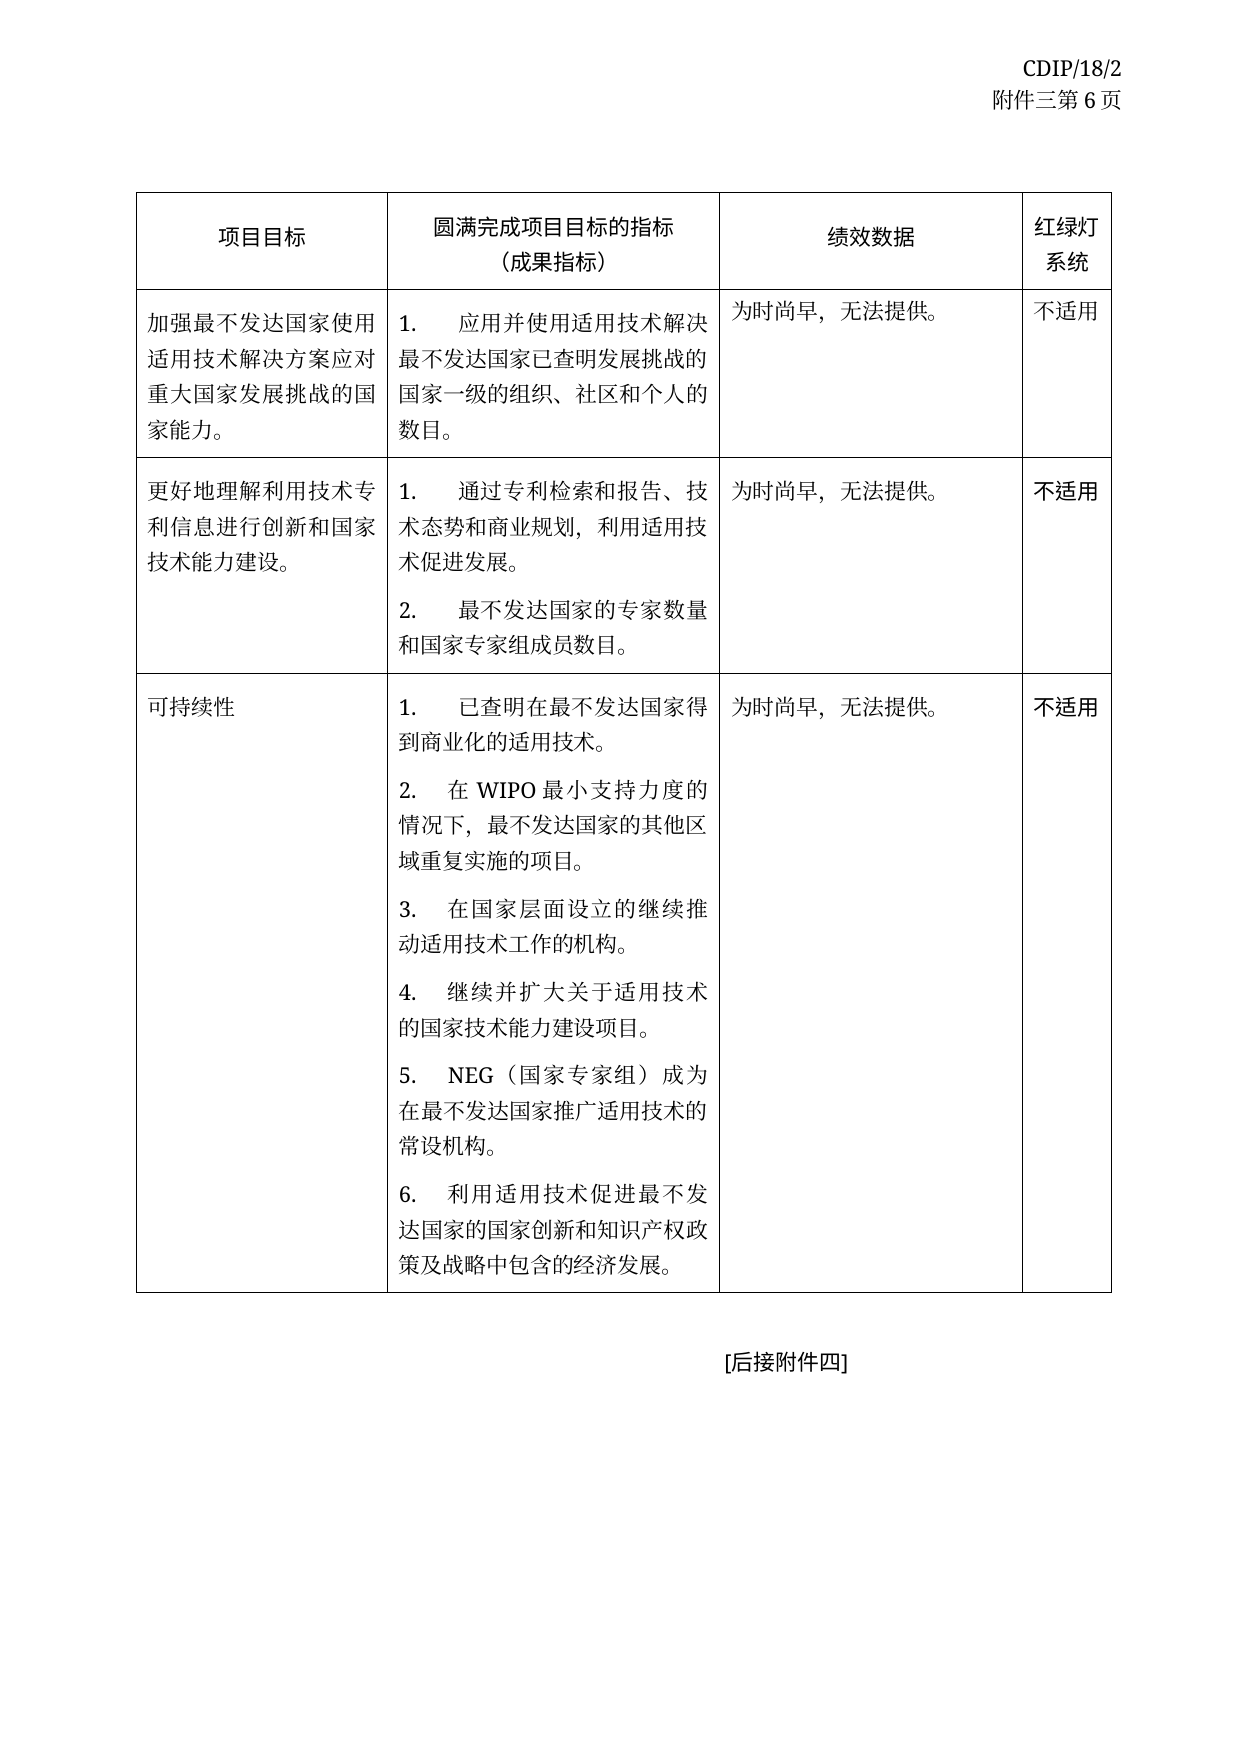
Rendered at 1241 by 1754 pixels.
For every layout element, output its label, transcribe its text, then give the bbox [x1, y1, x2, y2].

table_header 项目目标 [137, 193, 387, 289]
table_header 绩效数据 [720, 193, 1022, 289]
table_cell 可持续性 [137, 674, 387, 1292]
table_cell 不适用 [1023, 290, 1111, 457]
table_cell 为时尚早，无法提供。 [720, 290, 1022, 457]
table_header 红绿灯系统 [1023, 193, 1111, 289]
table_cell 1. 应用并使用适用技术解决最不发达国家已查明发展挑战的国家一级的组织、社区和个人的数目。 [388, 290, 719, 457]
table_cell 不适用 [1023, 458, 1111, 672]
table_cell 更好地理解利用技术专利信息进行创新和国家技术能力建设。 [137, 458, 387, 672]
table_cell 不适用 [1023, 674, 1111, 1292]
table_cell 为时尚早，无法提供。 [720, 458, 1022, 672]
table_cell 1. 通过专利检索和报告、技术态势和商业规划，利用适用技术促进发展。 2. 最不发达国家的专家数量和国家专家组成员数目。 [388, 458, 719, 672]
table_header 圆满完成项目目标的指标 （成果指标） [388, 193, 719, 289]
table_cell 加强最不发达国家使用适用技术解决方案应对重大国家发展挑战的国家能力。 [137, 290, 387, 457]
table_cell 为时尚早，无法提供。 [720, 674, 1022, 1292]
text [后接附件四] [724, 1341, 1122, 1377]
table_cell 1. 已查明在最不发达国家得到商业化的适用技术。 2. 在WIPO最小支持力度的情况下，最不发达国家的其他区域重复实施的项目。 3. 在国家层面设立的继续推动适用技术工作的机构。 4. 继续并扩大关于适用技术的国家技术能力建设项目。 5. NEG（国家专家组）成为在最不发达国家推广适用技术的常设机构。 6. 利用适用技术促进最不发达国家的国家创新和知识产权政策及战略中包含的经济发展。 [388, 674, 719, 1292]
